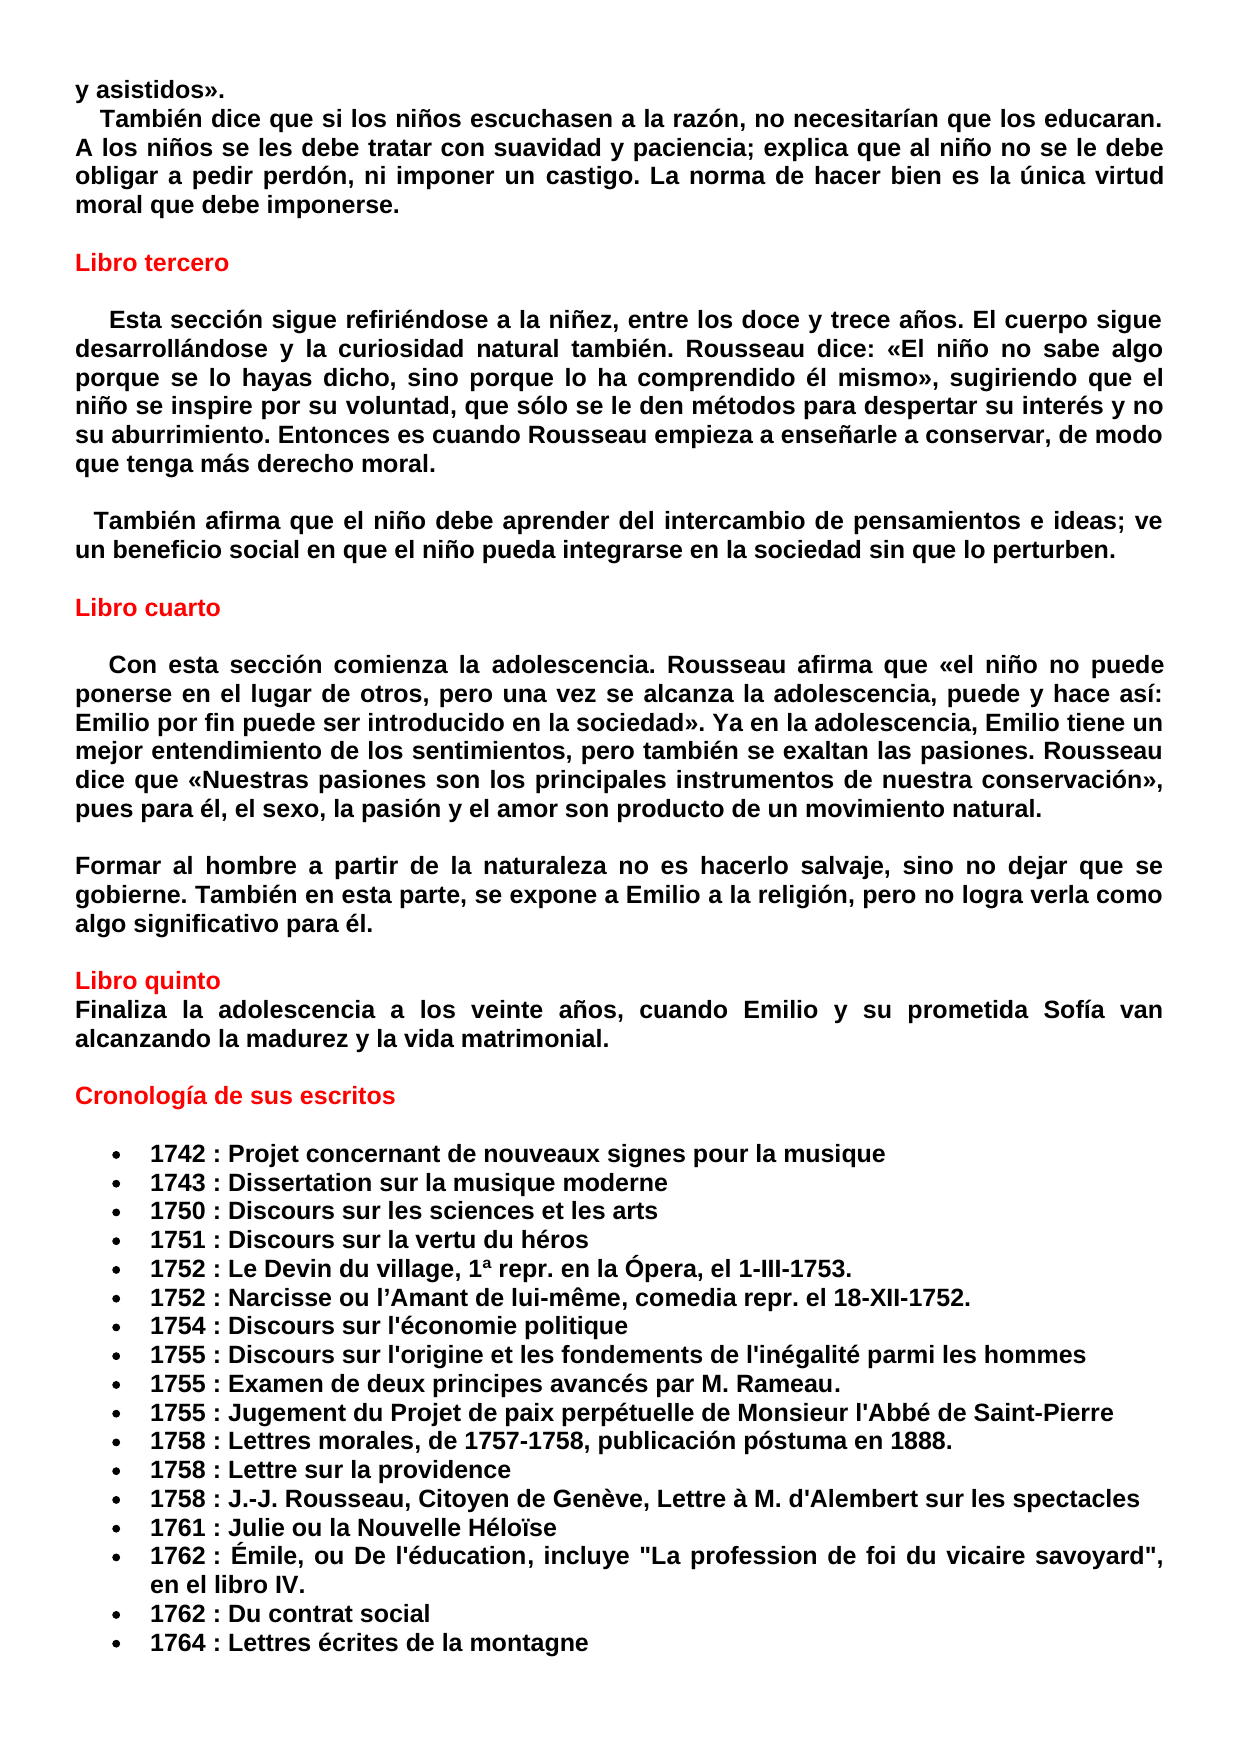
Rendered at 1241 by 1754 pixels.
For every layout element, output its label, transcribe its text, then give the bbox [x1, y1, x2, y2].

list 1752 : Narcisse ou l’Amant de lui-même, comedia repr. el 18-XII-1752. [112, 1282, 1165, 1311]
list 1762 : Émile, ou De l'éducation, incluye "La profession de foi du vicaire savoyard", en el libro IV. [112, 1541, 1165, 1599]
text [75, 75, 1165, 104]
text Esta sección sigue refiriéndose a la niñez, entre los doce y trece años. El cuerpo sigue desarrollándose y la curiosidad natural también. Rousseau dice: «El niño no sabe algo porque se lo hayas dicho, sino porque lo ha comprendido él mismo», sugiriendo que el niño se inspire por su voluntad, que sólo se le den métodos para despertar su interés y no su aburrimiento. Entonces es cuando Rousseau empieza a enseñarle a conservar, de modo que tenga más derecho moral. [75, 305, 1165, 477]
subtitle Libro cuarto [75, 592, 1165, 621]
list 1751 : Discours sur la vertu du héros [112, 1225, 1165, 1254]
text Formar al hombre a partir de la naturaleza no es hacerlo salvaje, sino no dejar que se gobierne. También en esta parte, se expone a Emilio a la religión, pero no logra verla como algo significativo para él. [75, 851, 1165, 937]
list 1755 : Jugement du Projet de paix perpétuelle de Monsieur l'Abbé de Saint-Pierre [112, 1397, 1165, 1426]
list 1750 : Discours sur les sciences et les arts [112, 1196, 1165, 1225]
list 1758 : Lettres morales, de 1757-1758, publicación póstuma en 1888. [112, 1426, 1165, 1455]
list 1762 : Du contrat social [112, 1599, 1165, 1627]
list 1743 : Dissertation sur la musique moderne [112, 1167, 1165, 1196]
list 1752 : Le Devin du village, 1ª repr. en la Ópera, el 1-III-1753. [112, 1254, 1165, 1282]
list 1754 : Discours sur l'économie politique [112, 1311, 1165, 1340]
text Finaliza la adolescencia a los veinte años, cuando Emilio y su prometida Sofía van alcanzando la madurez y la vida matrimonial. [75, 995, 1165, 1052]
subtitle Cronología de sus escritos [75, 1081, 1165, 1110]
list 1761 : Julie ou la Nouvelle Héloïse [112, 1512, 1165, 1541]
list 1742 : Projet concernant de nouveaux signes pour la musique [112, 1139, 1165, 1167]
text También dice que si los niños escuchasen a la razón, no necesitarían que los educaran. A los niños se les debe tratar con suavidad y paciencia; explica que al niño no se le debe obligar a pedir perdón, ni imponer un castigo. La norma de hacer bien es la única virtud moral que debe imponerse. [75, 104, 1165, 219]
list 1755 : Discours sur l'origine et les fondements de l'inégalité parmi les hommes [112, 1340, 1165, 1369]
list 1758 : Lettre sur la providence [112, 1455, 1165, 1484]
subtitle Libro tercero [75, 247, 1165, 276]
subtitle Libro quinto [75, 966, 1165, 995]
list 1755 : Examen de deux principes avancés par M. Rameau. [112, 1369, 1165, 1397]
text Con esta sección comienza la adolescencia. Rousseau afirma que «el niño no puede ponerse en el lugar de otros, pero una vez se alcanza la adolescencia, puede y hace así: Emilio por fin puede ser introducido en la sociedad». Ya en la adolescencia, Emilio tiene un mejor entendimiento de los sentimientos, pero también se exaltan las pasiones. Rousseau dice que «Nuestras pasiones son los principales instrumentos de nuestra conservación», pues para él, el sexo, la pasión y el amor son producto de un movimiento natural. [75, 650, 1165, 822]
text También afirma que el niño debe aprender del intercambio de pensamientos e ideas; ve un beneficio social en que el niño pueda integrarse en la sociedad sin que lo perturben. [75, 506, 1165, 564]
list 1758 : J.-J. Rousseau, Citoyen de Genève, Lettre à M. d'Alembert sur les spectacles [112, 1484, 1165, 1512]
list 1764 : Lettres écrites de la montagne [112, 1627, 1165, 1656]
